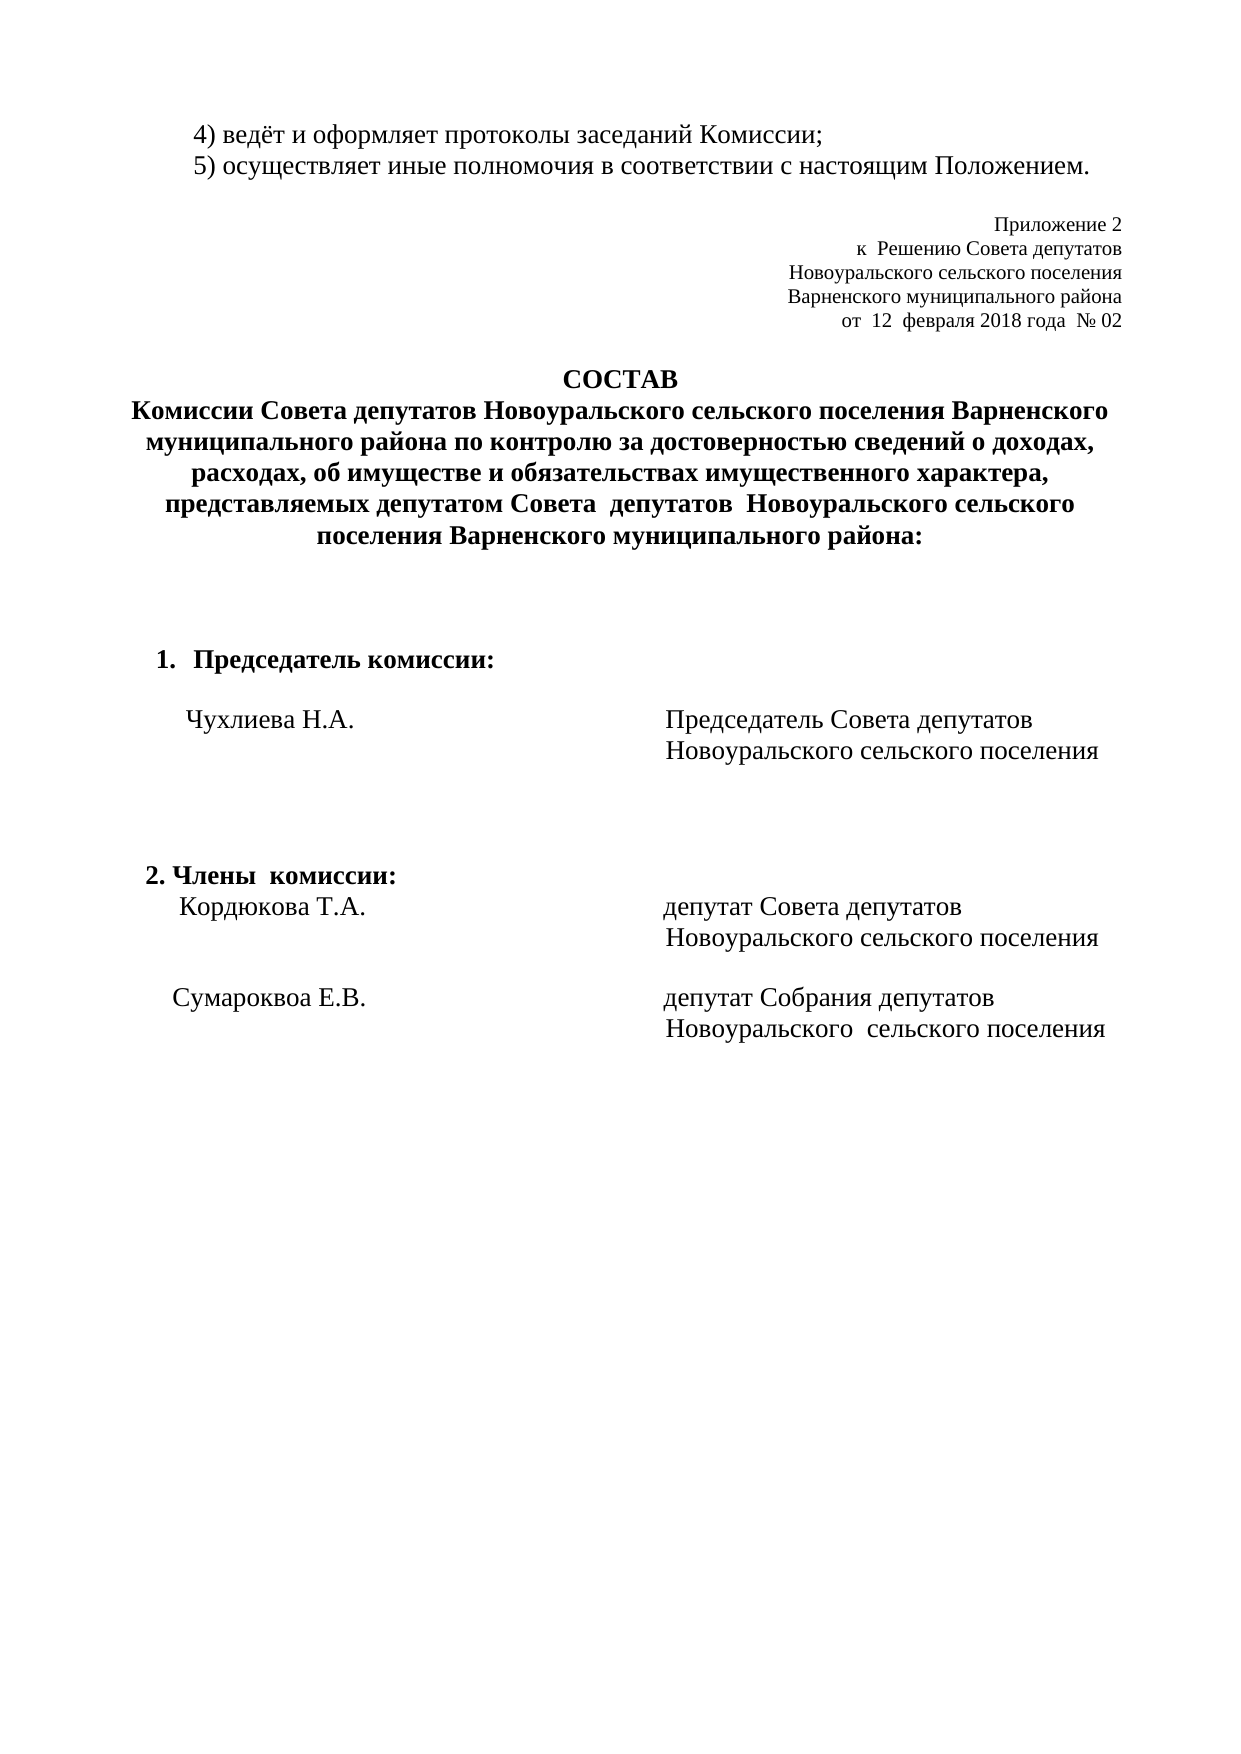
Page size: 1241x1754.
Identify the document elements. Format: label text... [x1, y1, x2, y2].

text Новоуральского сельского поселения [679, 260, 1122, 284]
text Новоуральского сельского поселения [118, 1012, 1122, 1043]
text Приложение 2 [827, 212, 1122, 236]
text Новоуральского сельского поселения [118, 734, 1122, 766]
text 5) осуществляет иные полномочия в соответствии с настоящим Положением. [118, 149, 1122, 180]
text к Решению Совета депутатов [679, 236, 1122, 260]
text 2. Члены комиссии: [118, 859, 1122, 890]
text от 12 февраля 2018 года № 02 [118, 308, 1122, 332]
text СОСТАВ [118, 363, 1122, 394]
text Чухлиева Н.А. Председатель Совета депутатов [118, 703, 1122, 734]
text Комиссии Совета депутатов Новоуральского сельского поселения Варненского муниципального района по контролю за достоверностью сведений о доходах, расходах, об имуществе и обязательствах имущественного характера, представляемых депутатом Совета депутатов Новоуральского сельского поселения Варненского муниципального района: [118, 394, 1122, 550]
text Варненского муниципального района [118, 284, 1122, 308]
text Кордюкова Т.А. депутат Совета депутатов [118, 890, 1122, 921]
list Председатель комиссии: [156, 643, 1122, 674]
text Сумароквоа Е.В. депутат Собрания депутатов [118, 981, 1122, 1012]
text Новоуральского сельского поселения [118, 921, 1122, 952]
text 4) ведёт и оформляет протоколы заседаний Комиссии; [118, 118, 1122, 149]
